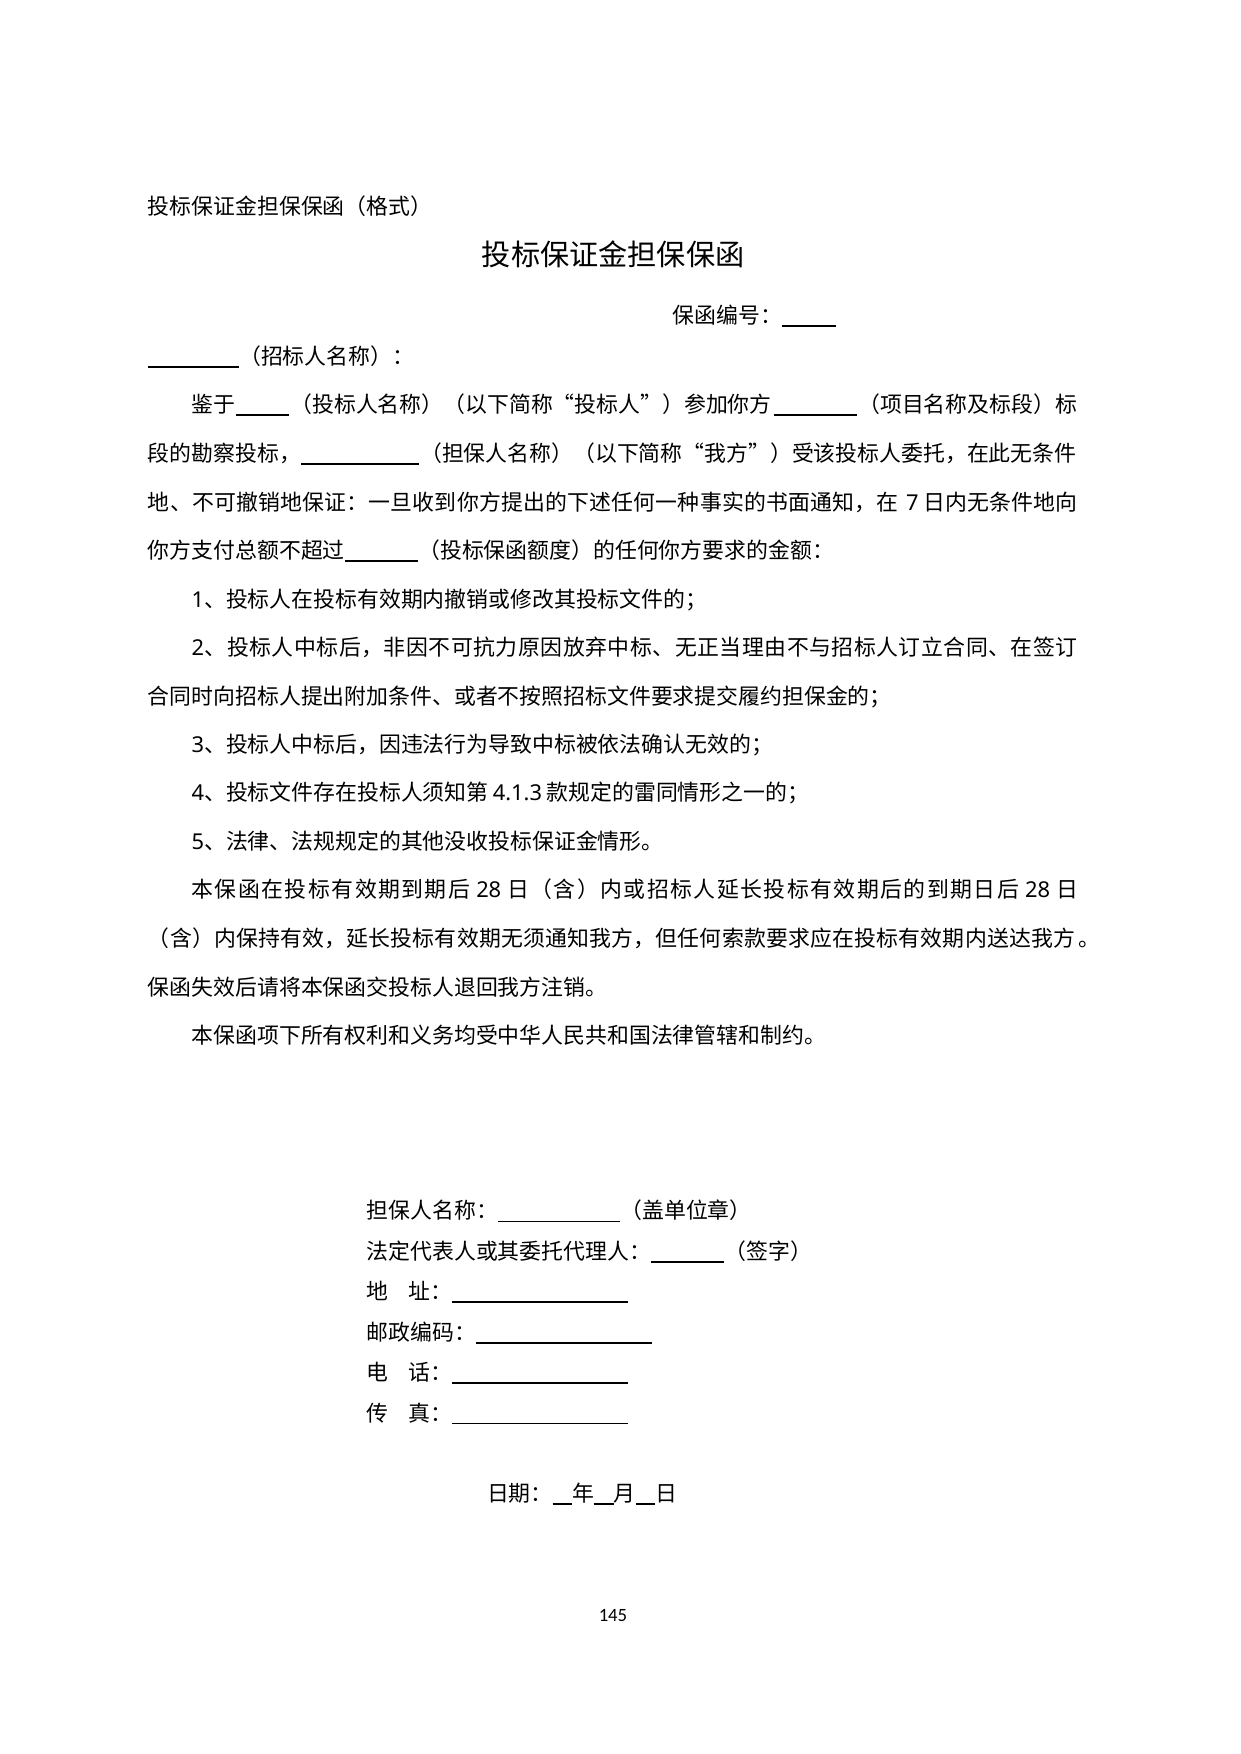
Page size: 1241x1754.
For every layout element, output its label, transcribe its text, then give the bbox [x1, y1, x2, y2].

text 邮政编码： [148, 1314, 1078, 1347]
text 法定代表人或其委托代理人： （签字） [148, 1233, 1078, 1266]
text 本保函项下所有权利和义务均受中华人民共和国法律管辖和制约。 [148, 1017, 1078, 1050]
text 鉴于 （投标人名称）（以下简称“投标人”）参加你方 （项目名称及标段）标段的勘察投标， （担保人名称）（以下简称“我方”）受该投标人委托，在此无条件地、不可撤销地保证：一旦收到你方提出的下述任何一种事实的书面通知，在7日内无条件地向你方支付总额不超过 （投标保函额度）的任何你方要求的金额： [148, 387, 1078, 565]
text 2、投标人中标后，非因不可抗力原因放弃中标、无正当理由不与招标人订立合同、在签订合同时向招标人提出附加条件、或者不按照招标文件要求提交履约担保金的； [148, 629, 1078, 711]
text 4、投标文件存在投标人须知第4.1.3款规定的雷同情形之一的； [148, 775, 1078, 807]
text 地 址： [148, 1274, 1078, 1306]
text 传 真： [148, 1395, 1078, 1428]
text （招标人名称）： [148, 338, 1078, 371]
text 5、法律、法规规定的其他没收投标保证金情形。 [148, 823, 1078, 856]
text 电 话： [148, 1355, 1078, 1387]
text 3、投标人中标后，因违法行为导致中标被依法确认无效的； [148, 727, 1078, 759]
text 投标保证金担保保函 [148, 220, 1078, 285]
text 担保人名称： （盖单位章） [148, 1193, 1078, 1226]
text 保函编号： [148, 298, 1078, 330]
text 日期： 年 月 日 [148, 1475, 1078, 1508]
text 本保函在投标有效期到期后28日（含）内或招标人延长投标有效期后的到期日后28日（含）内保持有效，延长投标有效期无须通知我方，但任何索款要求应在投标有效期内送达我方。保函失效后请将本保函交投标人退回我方注销。 [148, 872, 1078, 1002]
text 1、投标人在投标有效期内撤销或修改其投标文件的； [148, 581, 1078, 614]
text 投标保证金担保保函（格式） [148, 177, 1078, 220]
